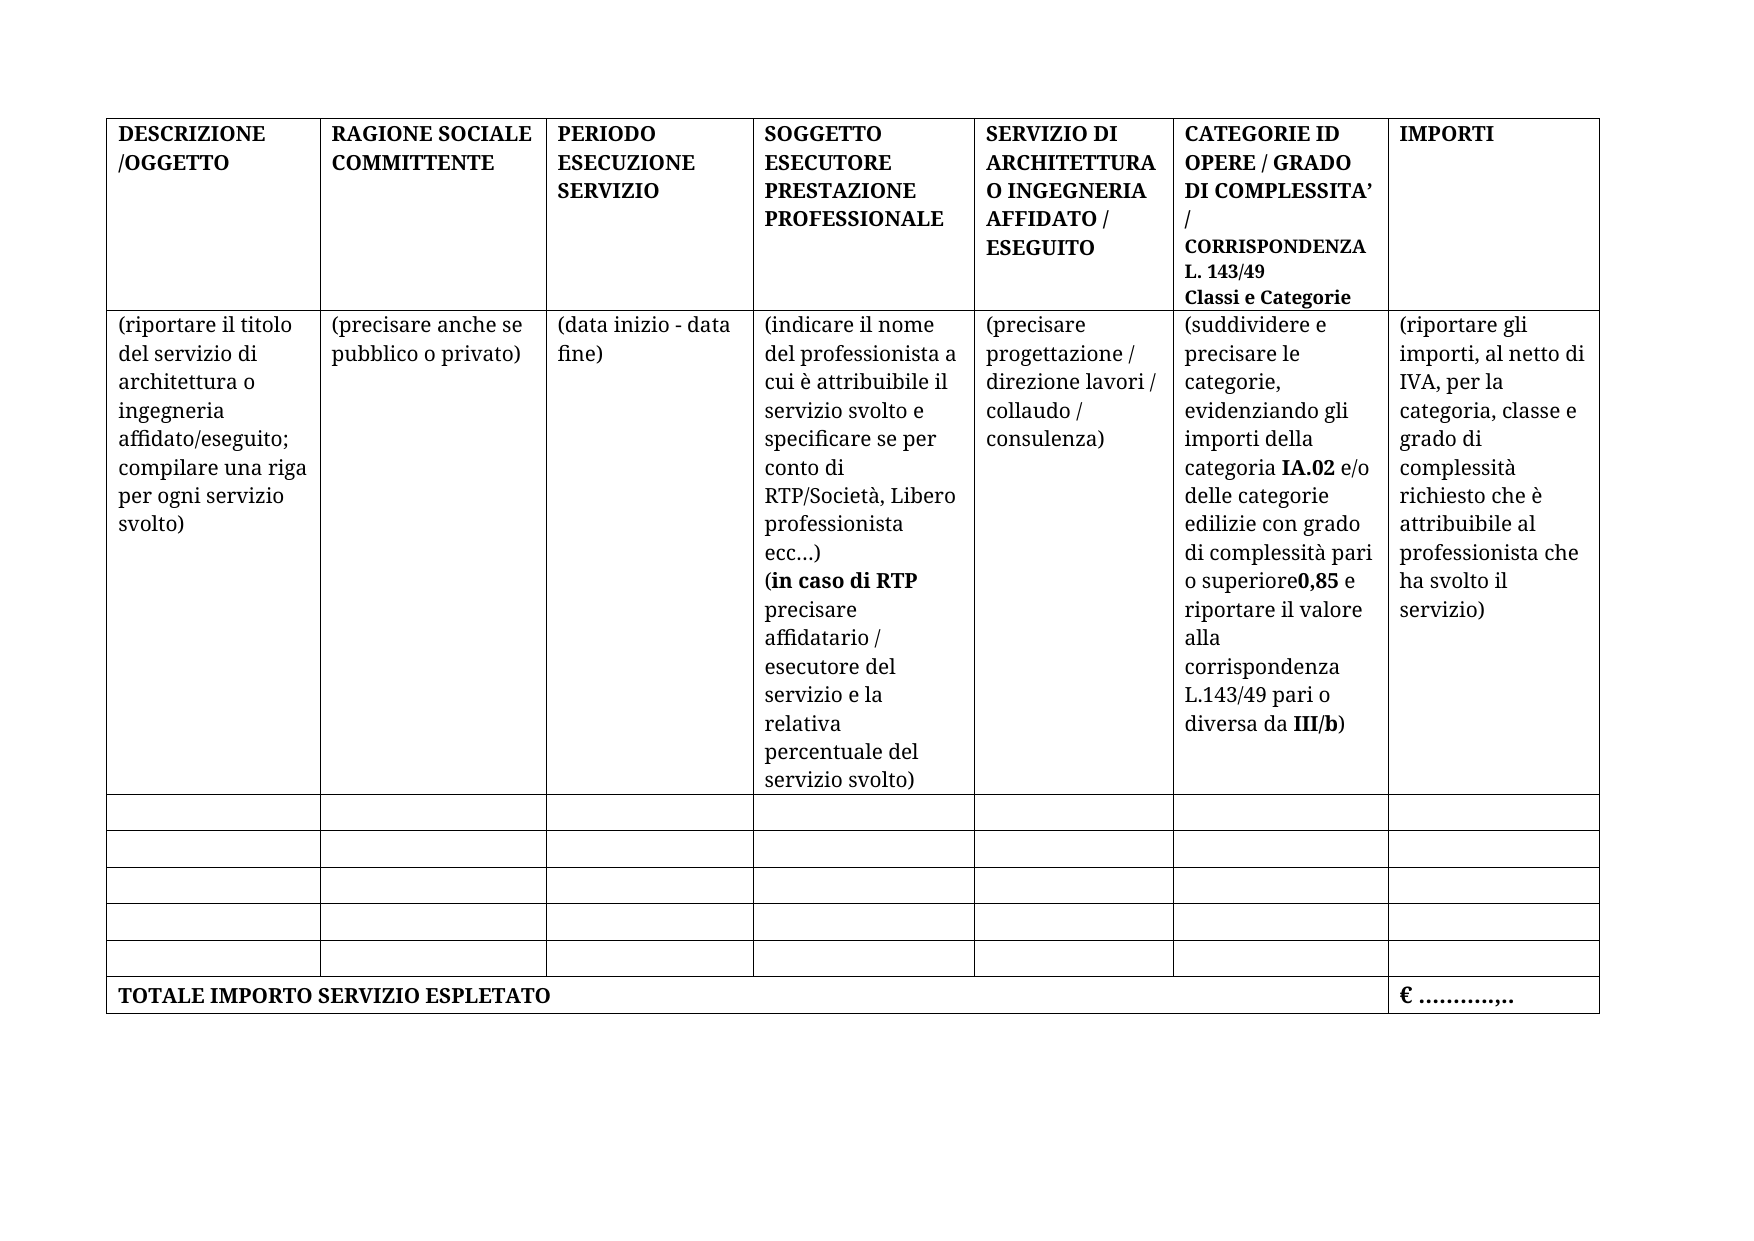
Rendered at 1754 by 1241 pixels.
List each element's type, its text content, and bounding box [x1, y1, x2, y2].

table_cell [107, 795, 320, 830]
table_cell (precisare progettazione / direzione lavori / collaudo / consulenza) [975, 311, 1173, 794]
table_cell [1174, 868, 1388, 903]
table_cell [107, 941, 320, 976]
table_cell TOTALE IMPORTO SERVIZIO ESPLETATO [107, 977, 1388, 1013]
table_cell (suddividere e precisare le categorie, evidenziando gli importi della categoria IA.02 e/o delle categorie edilizie con grado di complessità pari o superiore0,85 e riportare il valore alla corrispondenza L.143/49 pari o diversa da III/b) [1174, 311, 1388, 794]
table_cell [975, 795, 1173, 830]
table_cell [107, 831, 320, 867]
table_cell (indicare il nome del professionista a cui è attribuibile il servizio svolto e specificare se per conto di RTP/Società, Libero professionista ecc…) (in caso di RTP precisare affidatario / esecutore del servizio e la relativa percentuale del servizio svolto) [754, 311, 974, 794]
table_cell (riportare gli importi, al netto di IVA, per la categoria, classe e grado di complessità richiesto che è attribuibile al professionista che ha svolto il servizio) [1389, 311, 1599, 794]
table_cell [1174, 904, 1388, 940]
table_cell [754, 904, 974, 940]
table_cell [321, 831, 546, 867]
table_cell [754, 831, 974, 867]
table_cell € ………..,.. [1389, 977, 1599, 1013]
table_cell [1389, 868, 1599, 903]
table_cell [321, 941, 546, 976]
table_cell (data inizio - data fine) [547, 311, 753, 794]
table_cell CATEGORIE ID OPERE / GRADO DI COMPLESSITA’ / CORRISPONDENZA L. 143/49 Classi e Categorie [1174, 119, 1388, 309]
table_cell [547, 941, 753, 976]
table_cell [754, 868, 974, 903]
table_cell [321, 868, 546, 903]
table_cell [754, 795, 974, 830]
table_cell [1389, 941, 1599, 976]
table_cell [1389, 904, 1599, 940]
table_cell [107, 904, 320, 940]
table_cell [975, 941, 1173, 976]
table_cell [1389, 795, 1599, 830]
table_cell IMPORTI [1389, 119, 1599, 309]
table_cell [547, 868, 753, 903]
table_cell [1174, 941, 1388, 976]
table_cell (precisare anche se pubblico o privato) [321, 311, 546, 794]
table_cell [975, 868, 1173, 903]
table_cell (riportare il titolo del servizio di architettura o ingegneria affidato/eseguito; compilare una riga per ogni servizio svolto) [107, 311, 320, 794]
table_cell [547, 831, 753, 867]
table_cell PERIODO ESECUZIONE SERVIZIO [547, 119, 753, 309]
table_cell [1389, 831, 1599, 867]
table_cell RAGIONE SOCIALE COMMITTENTE [321, 119, 546, 309]
table_cell [1174, 795, 1388, 830]
table_cell SERVIZIO DI ARCHITETTURA O INGEGNERIA AFFIDATO / ESEGUITO [975, 119, 1173, 309]
table_cell [547, 904, 753, 940]
table_cell DESCRIZIONE /OGGETTO [107, 119, 320, 309]
table_cell [321, 904, 546, 940]
table_cell [547, 795, 753, 830]
table_cell [975, 904, 1173, 940]
table_cell [754, 941, 974, 976]
table_cell [321, 795, 546, 830]
table_cell [975, 831, 1173, 867]
table_cell SOGGETTO ESECUTORE PRESTAZIONE PROFESSIONALE [754, 119, 974, 309]
table_cell [107, 868, 320, 903]
table_cell [1174, 831, 1388, 867]
